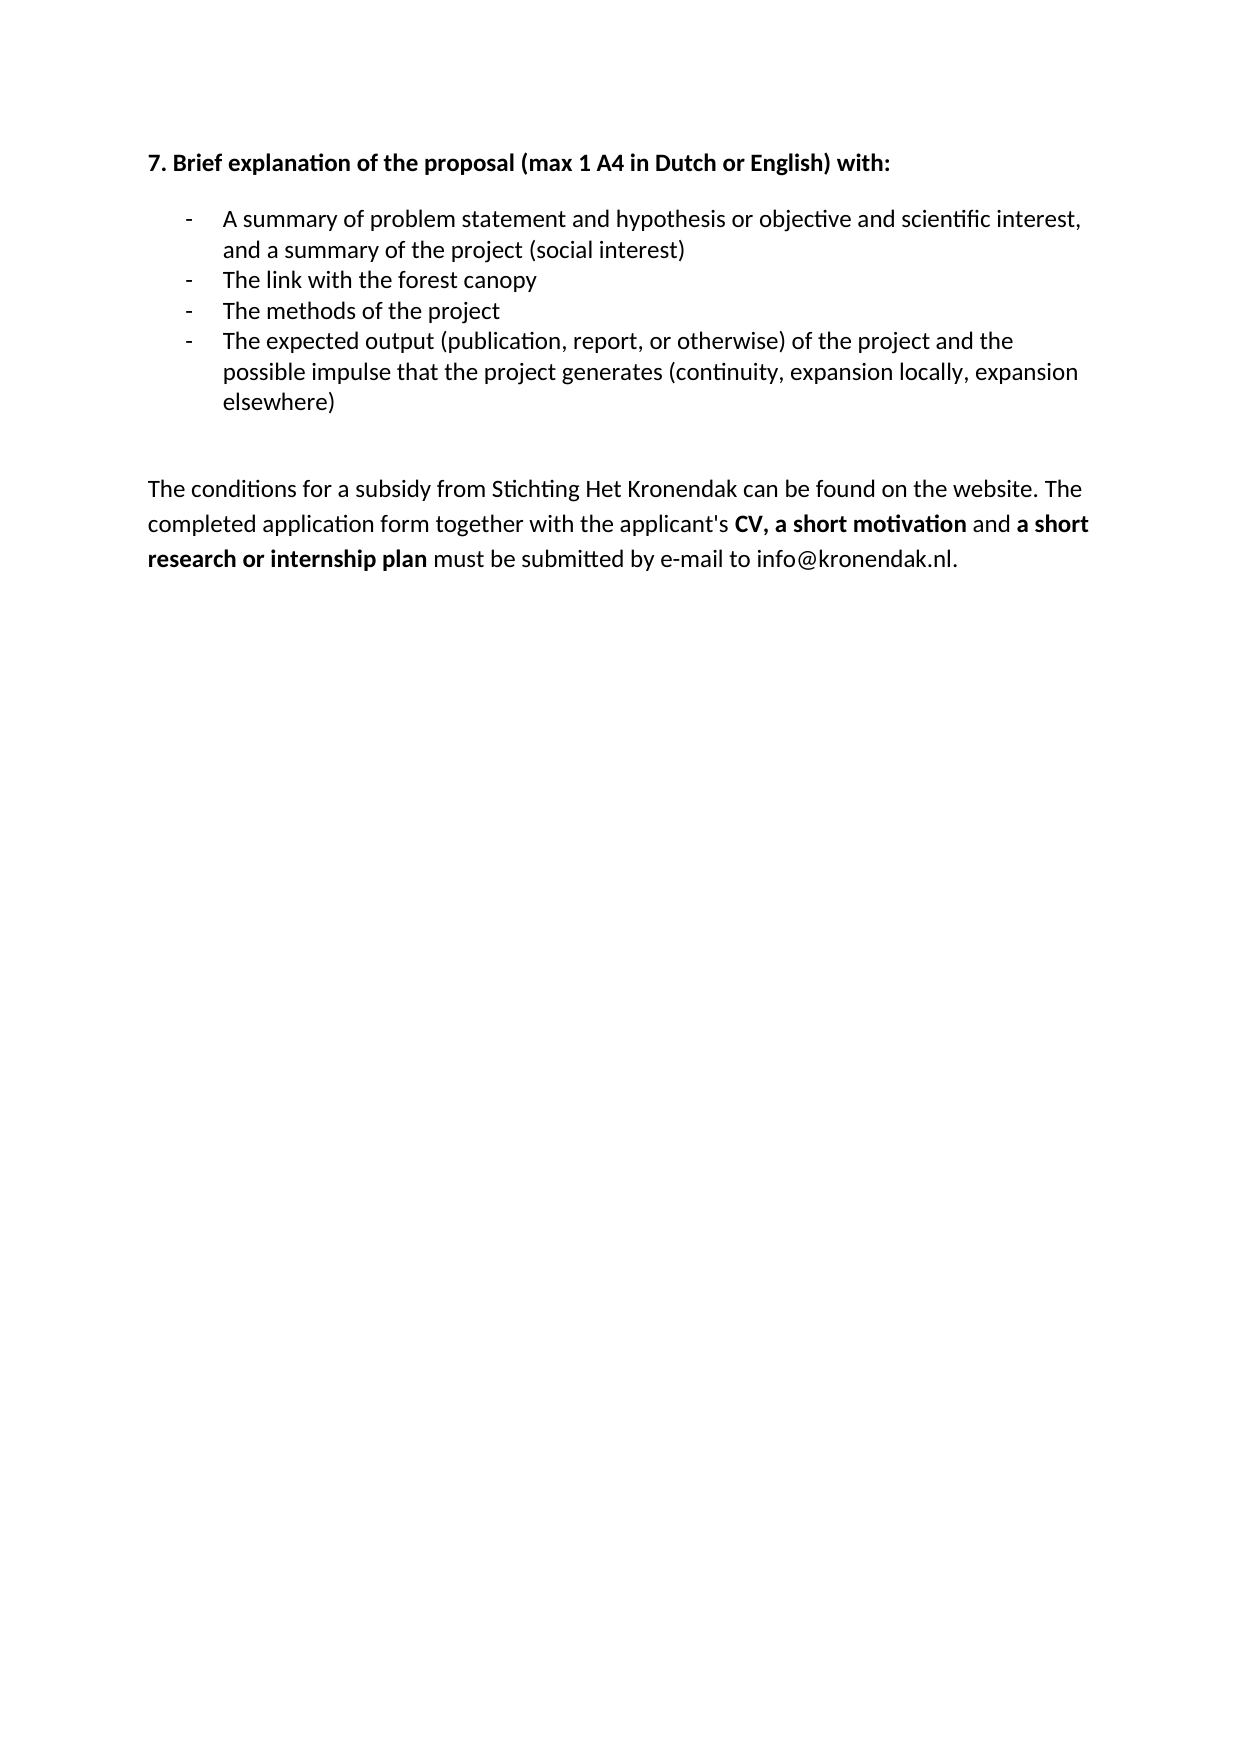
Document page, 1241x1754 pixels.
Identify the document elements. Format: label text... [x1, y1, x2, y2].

text 7. Brief explanation of the proposal (max 1 A4 in Dutch or English) with: [148, 148, 1093, 178]
list The expected output (publication, report, or otherwise) of the project and the possible impulse that the project generates (continuity, expansion locally, expansion elsewhere) [185, 326, 1093, 417]
list The link with the forest canopy [185, 264, 1093, 295]
list The methods of the project [185, 295, 1093, 326]
text The conditions for a subsidy from Stichting Het Kronendak can be found on the website. The completed application form together with the applicant's CV, a short motivation and a short research or internship plan must be submitted by e-mail to info@kronendak.nl. [148, 473, 1093, 573]
list A summary of problem statement and hypothesis or objective and scientific interest, and a summary of the project (social interest) [185, 203, 1093, 264]
